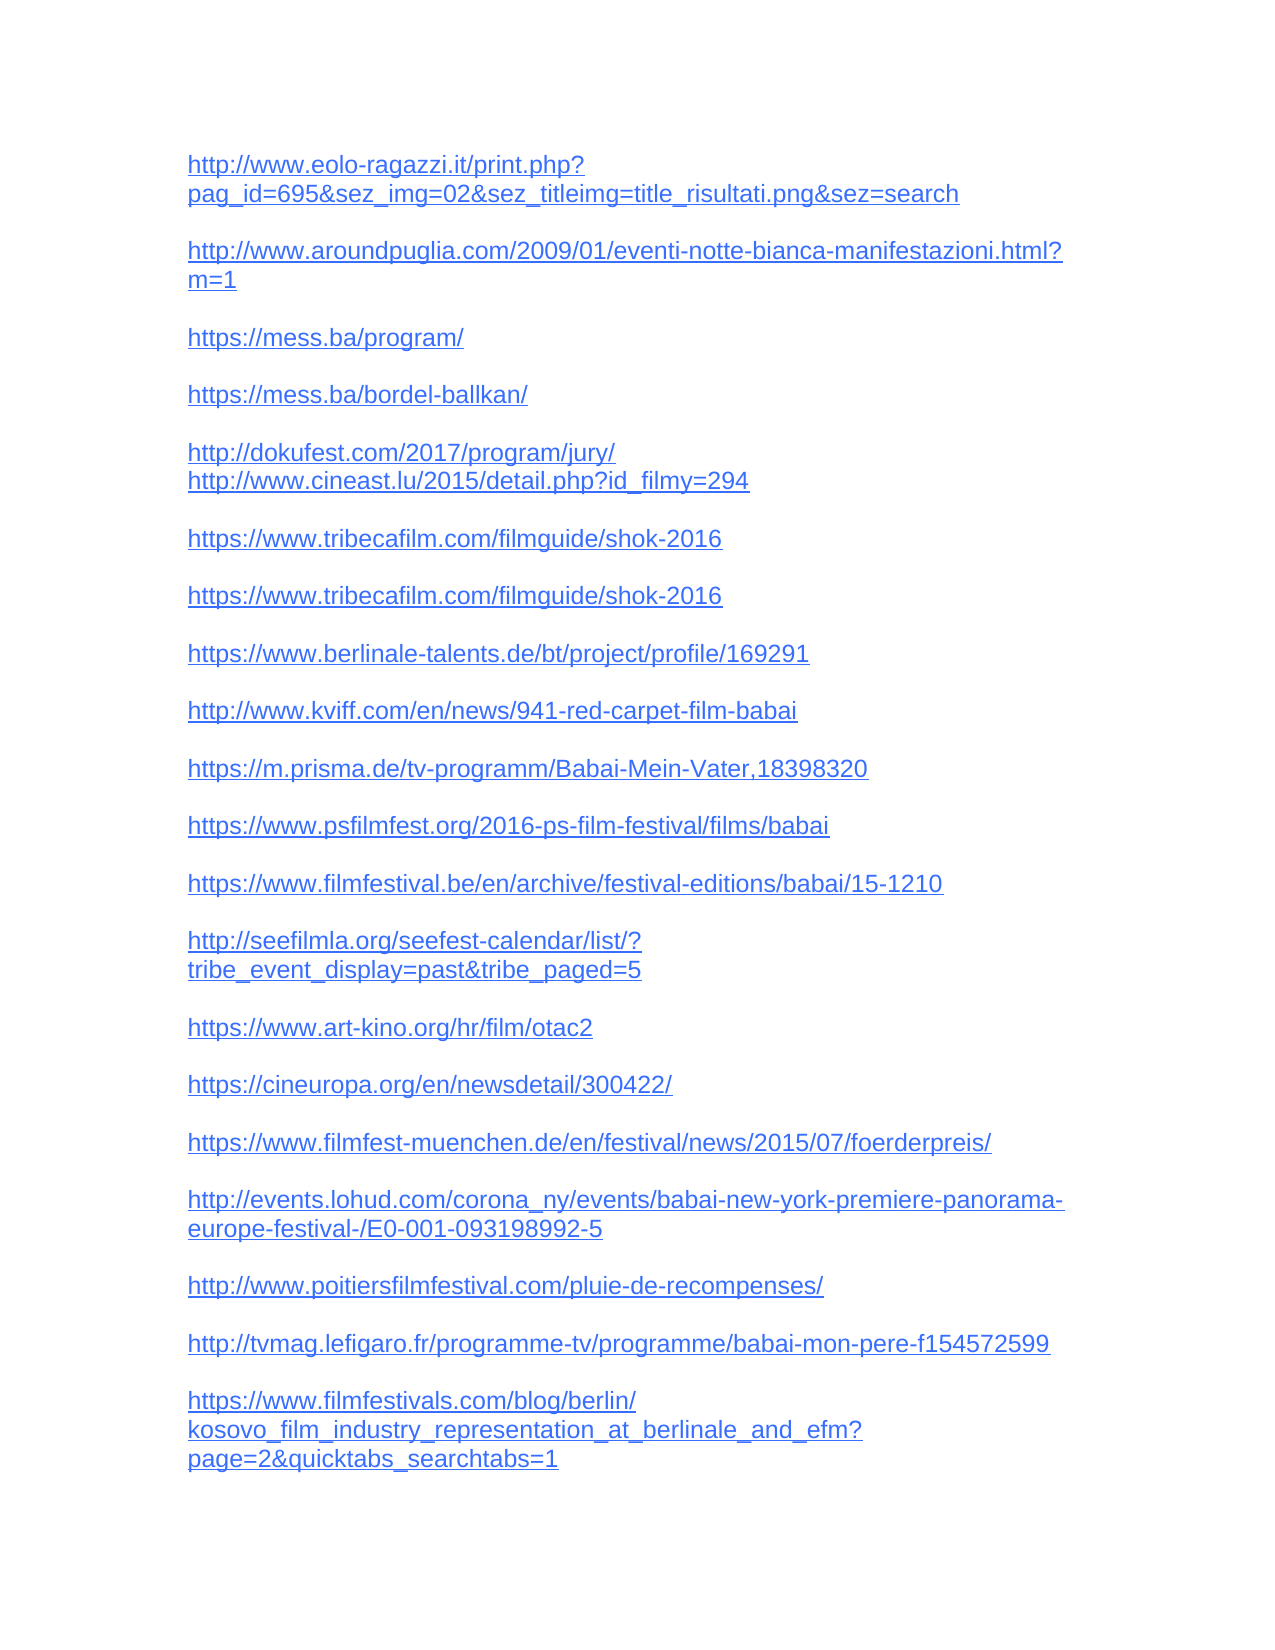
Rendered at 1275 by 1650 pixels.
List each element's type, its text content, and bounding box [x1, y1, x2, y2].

text http://dokufest.com/2017/program/jury/ [187, 437, 1087, 466]
text https://www.psfilmfest.org/2016-ps-film-festival/films/babai [187, 811, 1087, 840]
text https://www.filmfestivals.com/blog/berlin/kosovo_film_industry_representation_at_berlinale_and_efm?page=2&quicktabs_searchtabs=1 [187, 1386, 1087, 1472]
text https://mess.ba/program/ [187, 322, 1087, 351]
text https://www.tribecafilm.com/filmguide/shok-2016 [187, 581, 1087, 610]
text https://mess.ba/bordel-ballkan/ [187, 380, 1087, 409]
text https://www.art-kino.org/hr/film/otac2 [187, 1012, 1087, 1041]
text http://events.lohud.com/corona_ny/events/babai-new-york-premiere-panorama-europe-festival-/E0-001-093198992-5 [187, 1185, 1087, 1242]
text http://www.poitiersfilmfestival.com/pluie-de-recompenses/ [187, 1271, 1087, 1300]
text http://seefilmla.org/seefest-calendar/list/?tribe_event_display=past&tribe_paged=5 [187, 926, 1087, 984]
text http://www.kviff.com/en/news/941-red-carpet-film-babai [187, 696, 1087, 725]
text http://www.eolo-ragazzi.it/print.php?pag_id=695&sez_img=02&sez_titleimg=title_risultati.png&sez=search [187, 150, 1087, 207]
text http://tvmag.lefigaro.fr/programme-tv/programme/babai-mon-pere-f154572599 [187, 1329, 1087, 1357]
text https://m.prisma.de/tv-programm/Babai-Mein-Vater,18398320 [187, 754, 1087, 782]
text http://www.aroundpuglia.com/2009/01/eventi-notte-bianca-manifestazioni.html?m=1 [187, 236, 1087, 294]
text https://cineuropa.org/en/newsdetail/300422/ [187, 1070, 1087, 1099]
text https://www.berlinale-talents.de/bt/project/profile/169291 [187, 639, 1087, 667]
text https://www.filmfest-muenchen.de/en/festival/news/2015/07/foerderpreis/ [187, 1127, 1087, 1156]
text http://www.cineast.lu/2015/detail.php?id_filmy=294 [187, 466, 1087, 495]
text https://www.filmfestival.be/en/archive/festival-editions/babai/15-1210 [187, 869, 1087, 897]
text https://www.tribecafilm.com/filmguide/shok-2016 [187, 524, 1087, 552]
